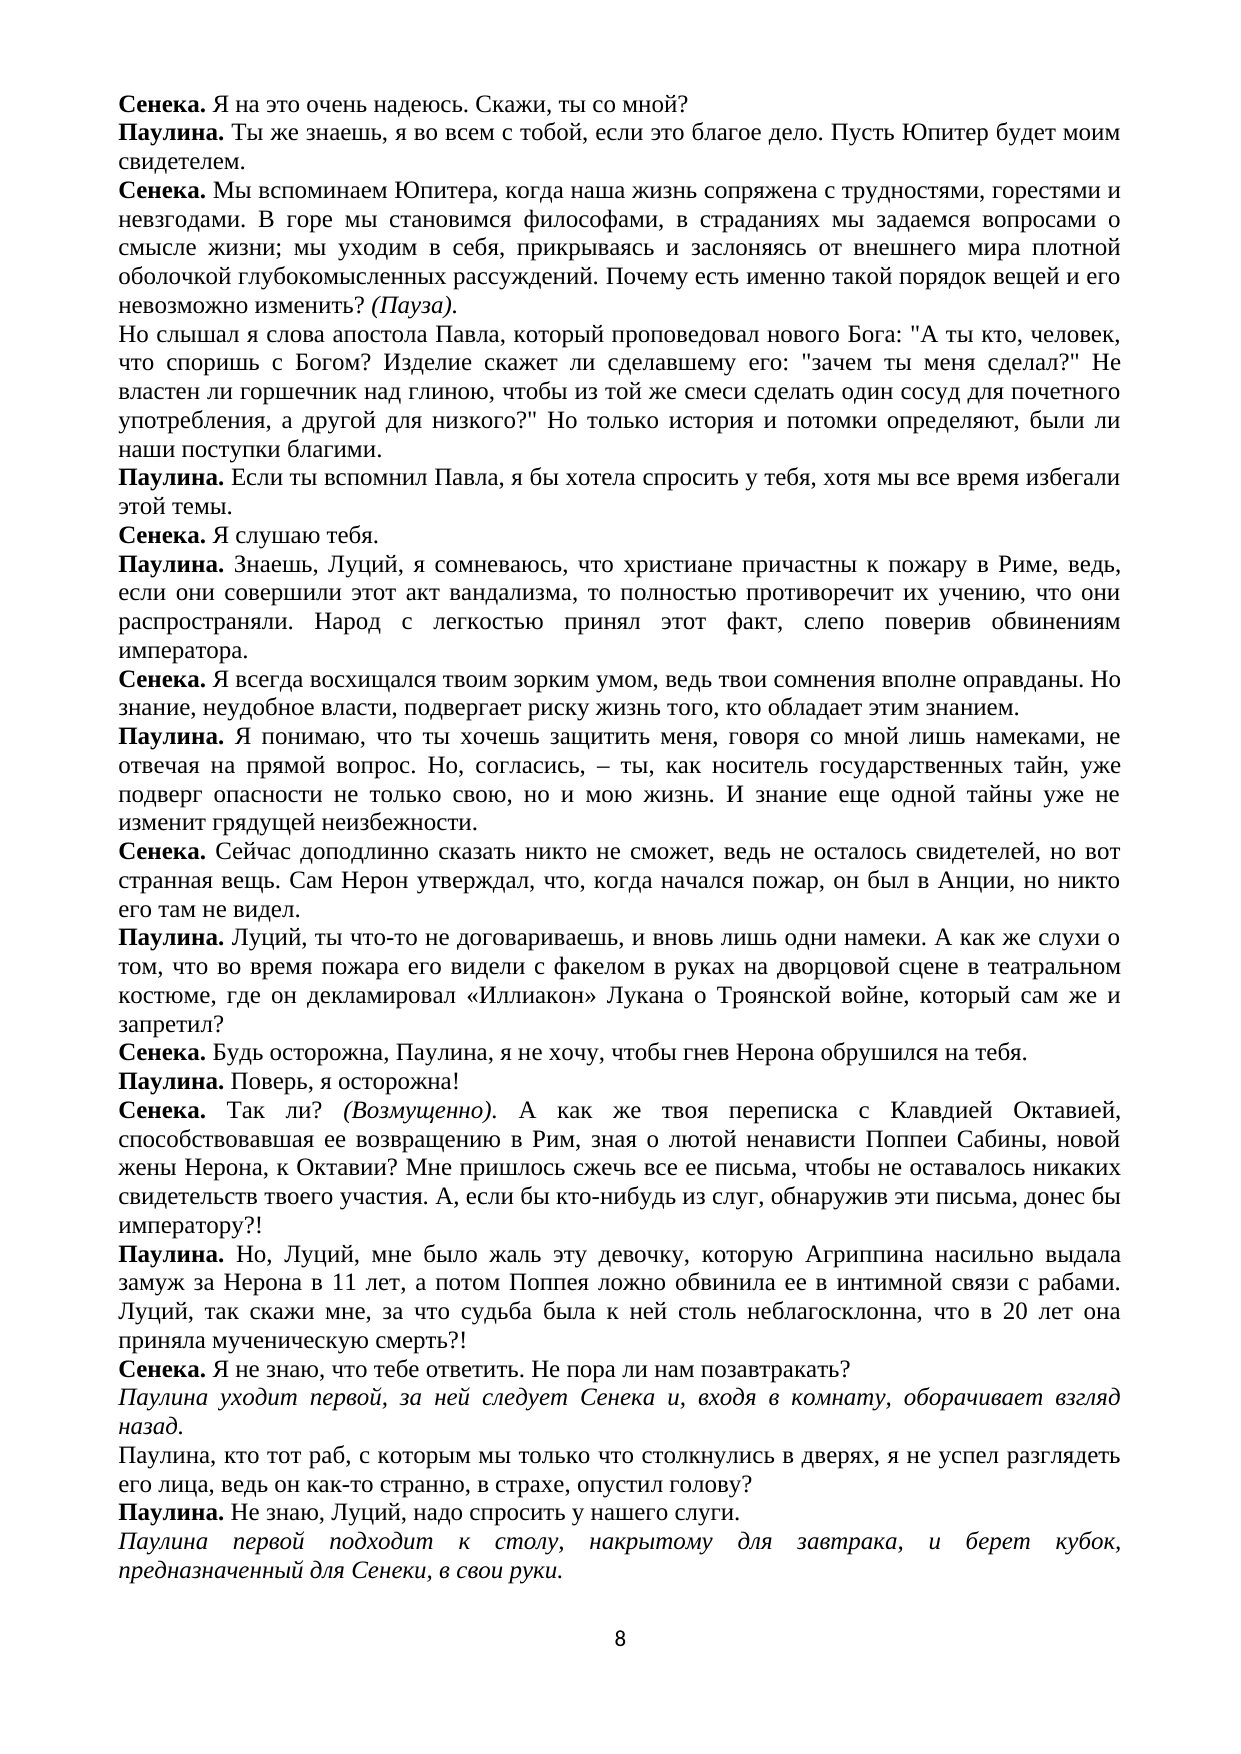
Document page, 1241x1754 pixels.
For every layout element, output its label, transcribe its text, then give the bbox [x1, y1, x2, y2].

text Сенека. Будь осторожна, Паулина, я не хочу, чтобы гнев Нерона обрушился на тебя. [118, 1037, 1122, 1066]
text Паулина. Знаешь, Луций, я сомневаюсь, что христиане причастны к пожару в Риме, ведь, если они совершили этот акт вандализма, то полностью противоречит их учению, что они распространяли. Народ с легкостью принял этот факт, слепо поверив обвинениям императора. [118, 549, 1122, 664]
text Сенека. Сейчас доподлинно сказать никто не сможет, ведь не осталось свидетелей, но вот странная вещь. Сам Нерон утверждал, что, когда начался пожар, он был в Анции, но никто его там не видел. [118, 836, 1122, 922]
text Паулина. Но, Луций, мне было жаль эту девочку, которую Агриппина насильно выдала замуж за Нерона в 11 лет, а потом Поппея ложно обвинила ее в интимной связи с рабами. Луций, так скажи мне, за что судьба была к ней столь неблагосклонна, что в 20 лет она приняла мученическую смерть?! [118, 1239, 1122, 1354]
text Сенека. Мы вспоминаем Юпитера, когда наша жизнь сопряжена с трудностями, горестями и невзгодами. В горе мы становимся философами, в страданиях мы задаемся вопросами о смысле жизни; мы уходим в себя, прикрываясь и заслоняясь от внешнего мира плотной оболочкой глубокомысленных рассуждений. Почему есть именно такой порядок вещей и его невозможно изменить? (Пауза). [118, 175, 1122, 319]
text Паулина. Если ты вспомнил Павла, я бы хотела спросить у тебя, хотя мы все время избегали этой темы. [118, 462, 1122, 520]
text Сенека. Я слушаю тебя. [118, 520, 1122, 549]
text Но слышал я слова апостола Павла, который проповедовал нового Бога: "А ты кто, человек, что споришь с Богом? Изделие скажет ли сделавшему его: "зачем ты меня сделал?" Не властен ли горшечник над глиною, чтобы из той же смеси сделать один сосуд для почетного употребления, а другой для низкого?" Но только история и потомки определяют, были ли наши поступки благими. [118, 319, 1122, 462]
text Паулина. Поверь, я осторожна! [118, 1066, 1122, 1095]
text Сенека. Так ли? (Возмущенно). А как же твоя переписка с Клавдией Октавией, способствовавшая ее возвращению в Рим, зная о лютой ненависти Поппеи Сабины, новой жены Нерона, к Октавии? Мне пришлось сжечь все ее письма, чтобы не оставалось никаких свидетельств твоего участия. А, если бы кто-нибудь из слуг, обнаружив эти письма, донес бы императору?! [118, 1095, 1122, 1239]
text Паулина. Ты же знаешь, я во всем с тобой, если это благое дело. Пусть Юпитер будет моим свидетелем. [118, 117, 1122, 175]
text Паулина, кто тот раб, с которым мы только что столкнулись в дверях, я не успел разглядеть его лица, ведь он как-то странно, в страхе, опустил голову? [118, 1440, 1122, 1497]
text Сенека. Я не знаю, что тебе ответить. Не пора ли нам позавтракать? [118, 1354, 1122, 1382]
text Сенека. Я всегда восхищался твоим зорким умом, ведь твои сомнения вполне оправданы. Но знание, неудобное власти, подвергает риску жизнь того, кто обладает этим знанием. [118, 664, 1122, 721]
text Паулина уходит первой, за ней следует Сенека и, входя в комнату, оборачивает взгляд назад. [118, 1382, 1122, 1440]
text Паулина. Я понимаю, что ты хочешь защитить меня, говоря со мной лишь намеками, не отвечая на прямой вопрос. Но, согласись, – ты, как носитель государственных тайн, уже подверг опасности не только свою, но и мою жизнь. И знание еще одной тайны уже не изменит грядущей неизбежности. [118, 721, 1122, 836]
text Сенека. Я на это очень надеюсь. Скажи, ты со мной? [118, 89, 1122, 117]
text Паулина. Не знаю, Луций, надо спросить у нашего слуги. [118, 1497, 1122, 1526]
text Паулина. Луций, ты что-то не договариваешь, и вновь лишь одни намеки. А как же слухи о том, что во время пожара его видели с факелом в руках на дворцовой сцене в театральном костюме, где он декламировал «Иллиакон» Лукана о Троянской войне, который сам же и запретил? [118, 922, 1122, 1037]
text Паулина первой подходит к столу, накрытому для завтрака, и берет кубок, предназначенный для Сенеки, в свои руки. [118, 1526, 1122, 1584]
